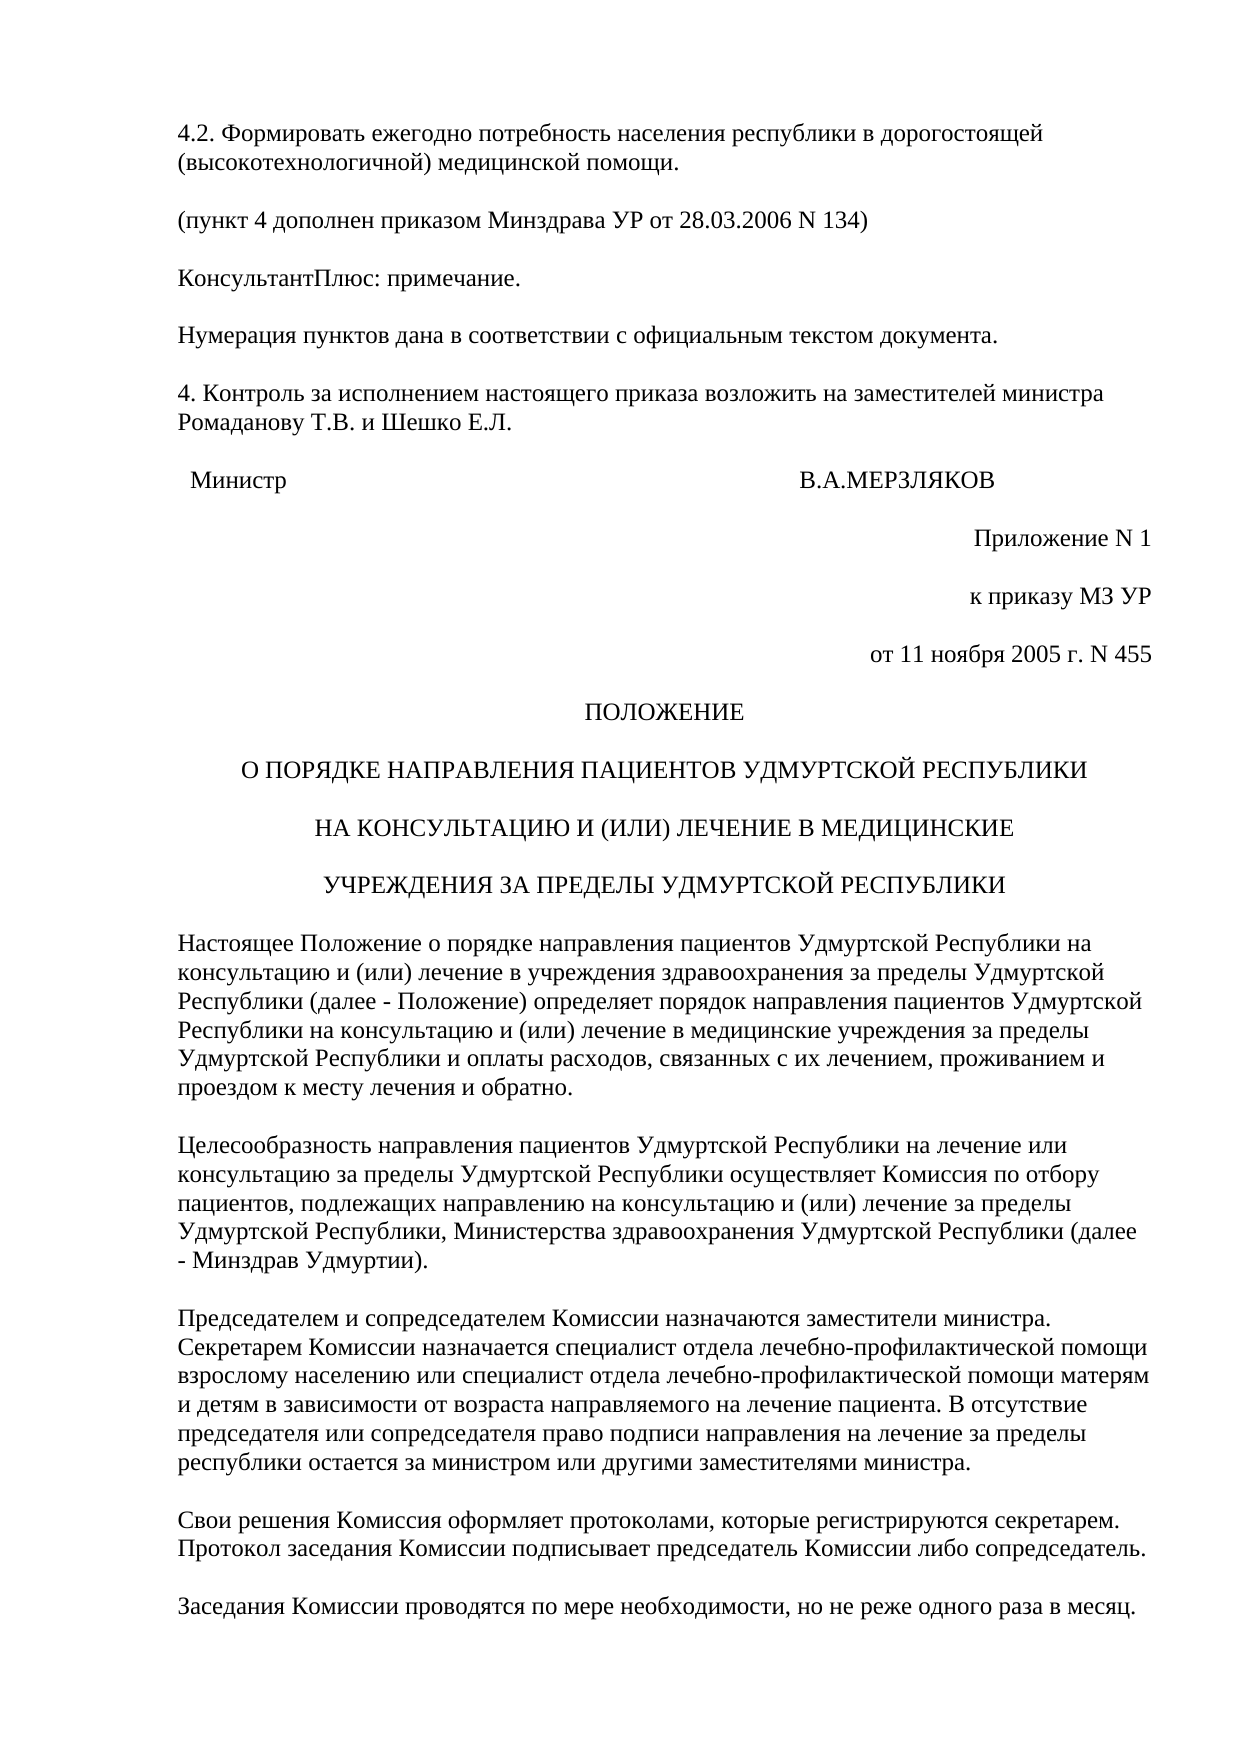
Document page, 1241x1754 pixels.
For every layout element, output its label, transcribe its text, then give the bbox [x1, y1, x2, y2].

text (пункт 4 дополнен приказом Минздрава УР от 28.03.2006 N 134) [177, 205, 1152, 233]
text к приказу МЗ УР [177, 581, 1152, 610]
text 4. Контроль за исполнением настоящего приказа возложить на заместителей министра Ромаданову Т.В. и Шешко Е.Л. [177, 378, 1152, 436]
text Свои решения Комиссия оформляет протоколами, которые регистрируются секретарем. Протокол заседания Комиссии подписывает председатель Комиссии либо сопредседатель. [177, 1505, 1152, 1562]
text Заседания Комиссии проводятся по мере необходимости, но не реже одного раза в месяц. [177, 1591, 1152, 1620]
text Настоящее Положение о порядке направления пациентов Удмуртской Республики на консультацию и (или) лечение в учреждения здравоохранения за пределы Удмуртской Республики (далее - Положение) определяет порядок направления пациентов Удмуртской Республики на консультацию и (или) лечение в медицинские учреждения за пределы Удмуртской Республики и оплаты расходов, связанных с их лечением, проживанием и проездом к месту лечения и обратно. [177, 928, 1152, 1101]
text Председателем и сопредседателем Комиссии назначаются заместители министра. Секретарем Комиссии назначается специалист отдела лечебно-профилактической помощи взрослому населению или специалист отдела лечебно-профилактической помощи матерям и детям в зависимости от возраста направляемого на лечение пациента. В отсутствие председателя или сопредседателя право подписи направления на лечение за пределы республики остается за министром или другими заместителями министра. [177, 1303, 1152, 1476]
text КонсультантПлюс: примечание. [177, 263, 1152, 291]
text Целесообразность направления пациентов Удмуртской Республики на лечение или консультацию за пределы Удмуртской Республики осуществляет Комиссия по отбору пациентов, подлежащих направлению на консультацию и (или) лечение за пределы Удмуртской Республики, Министерства здравоохранения Удмуртской Республики (далее - Минздрав Удмуртии). [177, 1130, 1152, 1274]
text 4.2. Формировать ежегодно потребность населения республики в дорогостоящей (высокотехнологичной) медицинской помощи. [177, 118, 1152, 176]
text от 11 ноября 2005 г. N 455 [177, 639, 1152, 668]
text О ПОРЯДКЕ НАПРАВЛЕНИЯ ПАЦИЕНТОВ УДМУРТСКОЙ РЕСПУБЛИКИ [177, 755, 1152, 783]
text Министр В.А.МЕРЗЛЯКОВ [177, 465, 1152, 494]
text УЧРЕЖДЕНИЯ ЗА ПРЕДЕЛЫ УДМУРТСКОЙ РЕСПУБЛИКИ [177, 871, 1152, 899]
text Нумерация пунктов дана в соответствии с официальным текстом документа. [177, 321, 1152, 349]
text ПОЛОЖЕНИЕ [177, 697, 1152, 726]
text НА КОНСУЛЬТАЦИЮ И (ИЛИ) ЛЕЧЕНИЕ В МЕДИЦИНСКИЕ [177, 813, 1152, 841]
text Приложение N 1 [177, 523, 1152, 552]
